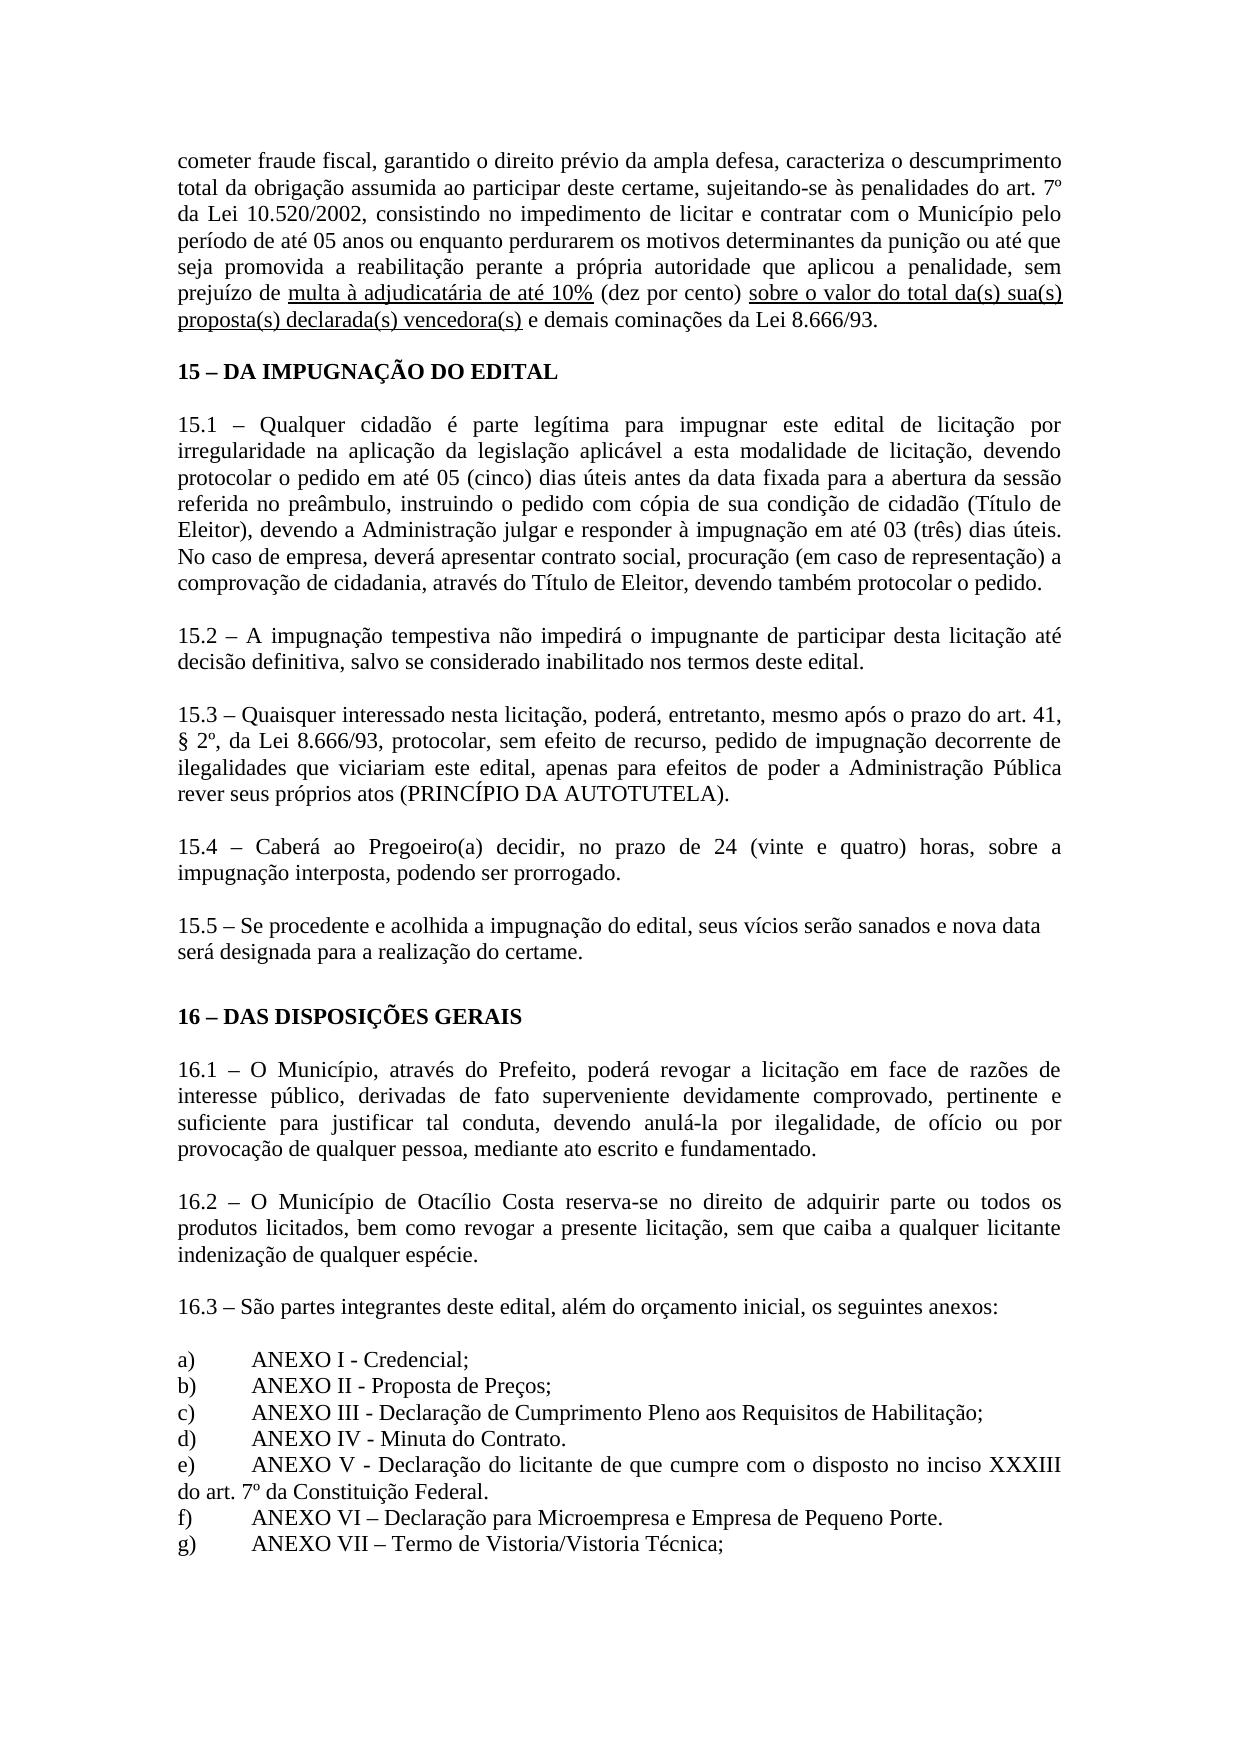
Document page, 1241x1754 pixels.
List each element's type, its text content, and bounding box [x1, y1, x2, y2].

text a) ANEXO I - Credencial; [177, 1346, 1063, 1372]
text 16.1 – O Município, através do Prefeito, poderá revogar a licitação em face de razões de interesse público, derivadas de fato superveniente devidamente comprovado, pertinente e suficiente para justificar tal conduta, devendo anulá-la por ilegalidade, de ofício ou por provocação de qualquer pessoa, mediante ato escrito e fundamentado. [177, 1056, 1063, 1162]
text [177, 148, 1063, 332]
text 15.2 – A impugnação tempestiva não impedirá o impugnante de participar desta licitação até decisão definitiva, salvo se considerado inabilitado nos termos deste edital. [177, 622, 1063, 675]
text c) ANEXO III - Declaração de Cumprimento Pleno aos Requisitos de Habilitação; [177, 1399, 1063, 1425]
text g) ANEXO VII – Termo de Vistoria/Vistoria Técnica; [177, 1531, 1063, 1557]
text e) ANEXO V - Declaração do licitante de que cumpre com o disposto no inciso XXXIII do art. 7º da Constituição Federal. [177, 1451, 1063, 1504]
text 15 – DA IMPUGNAÇÃO DO EDITAL [177, 358, 1063, 385]
text f) ANEXO VI – Declaração para Microempresa e Empresa de Pequeno Porte. [177, 1504, 1063, 1531]
text 16.2 – O Município de Otacílio Costa reserva-se no direito de adquirir parte ou todos os produtos licitados, bem como revogar a presente licitação, sem que caiba a qualquer licitante indenização de qualquer espécie. [177, 1188, 1063, 1267]
text 15.5 – Se procedente e acolhida a impugnação do edital, seus vícios serão sanados e nova data será designada para a realização do certame. [177, 912, 1063, 964]
text d) ANEXO IV - Minuta do Contrato. [177, 1425, 1063, 1451]
text b) ANEXO II - Proposta de Preços; [177, 1372, 1063, 1399]
text 16.3 – São partes integrantes deste edital, além do orçamento inicial, os seguintes anexos: [177, 1293, 1063, 1320]
text 15.3 – Quaisquer interessado nesta licitação, poderá, entretanto, mesmo após o prazo do art. 41, § 2º, da Lei 8.666/93, protocolar, sem efeito de recurso, pedido de impugnação decorrente de ilegalidades que viciariam este edital, apenas para efeitos de poder a Administração Pública rever seus próprios atos (PRINCÍPIO DA AUTOTUTELA). [177, 701, 1063, 806]
text 16 – DAS DISPOSIÇÕES GERAIS [177, 1003, 1063, 1030]
text 15.4 – Caberá ao Pregoeiro(a) decidir, no prazo de 24 (vinte e quatro) horas, sobre a impugnação interposta, podendo ser prorrogado. [177, 833, 1063, 886]
text 15.1 – Qualquer cidadão é parte legítima para impugnar este edital de licitação por irregularidade na aplicação da legislação aplicável a esta modalidade de licitação, devendo protocolar o pedido em até 05 (cinco) dias úteis antes da data fixada para a abertura da sessão referida no preâmbulo, instruindo o pedido com cópia de sua condição de cidadão (Título de Eleitor), devendo a Administração julgar e responder à impugnação em até 03 (três) dias úteis. No caso de empresa, deverá apresentar contrato social, procuração (em caso de representação) a comprovação de cidadania, através do Título de Eleitor, devendo também protocolar o pedido. [177, 411, 1063, 596]
